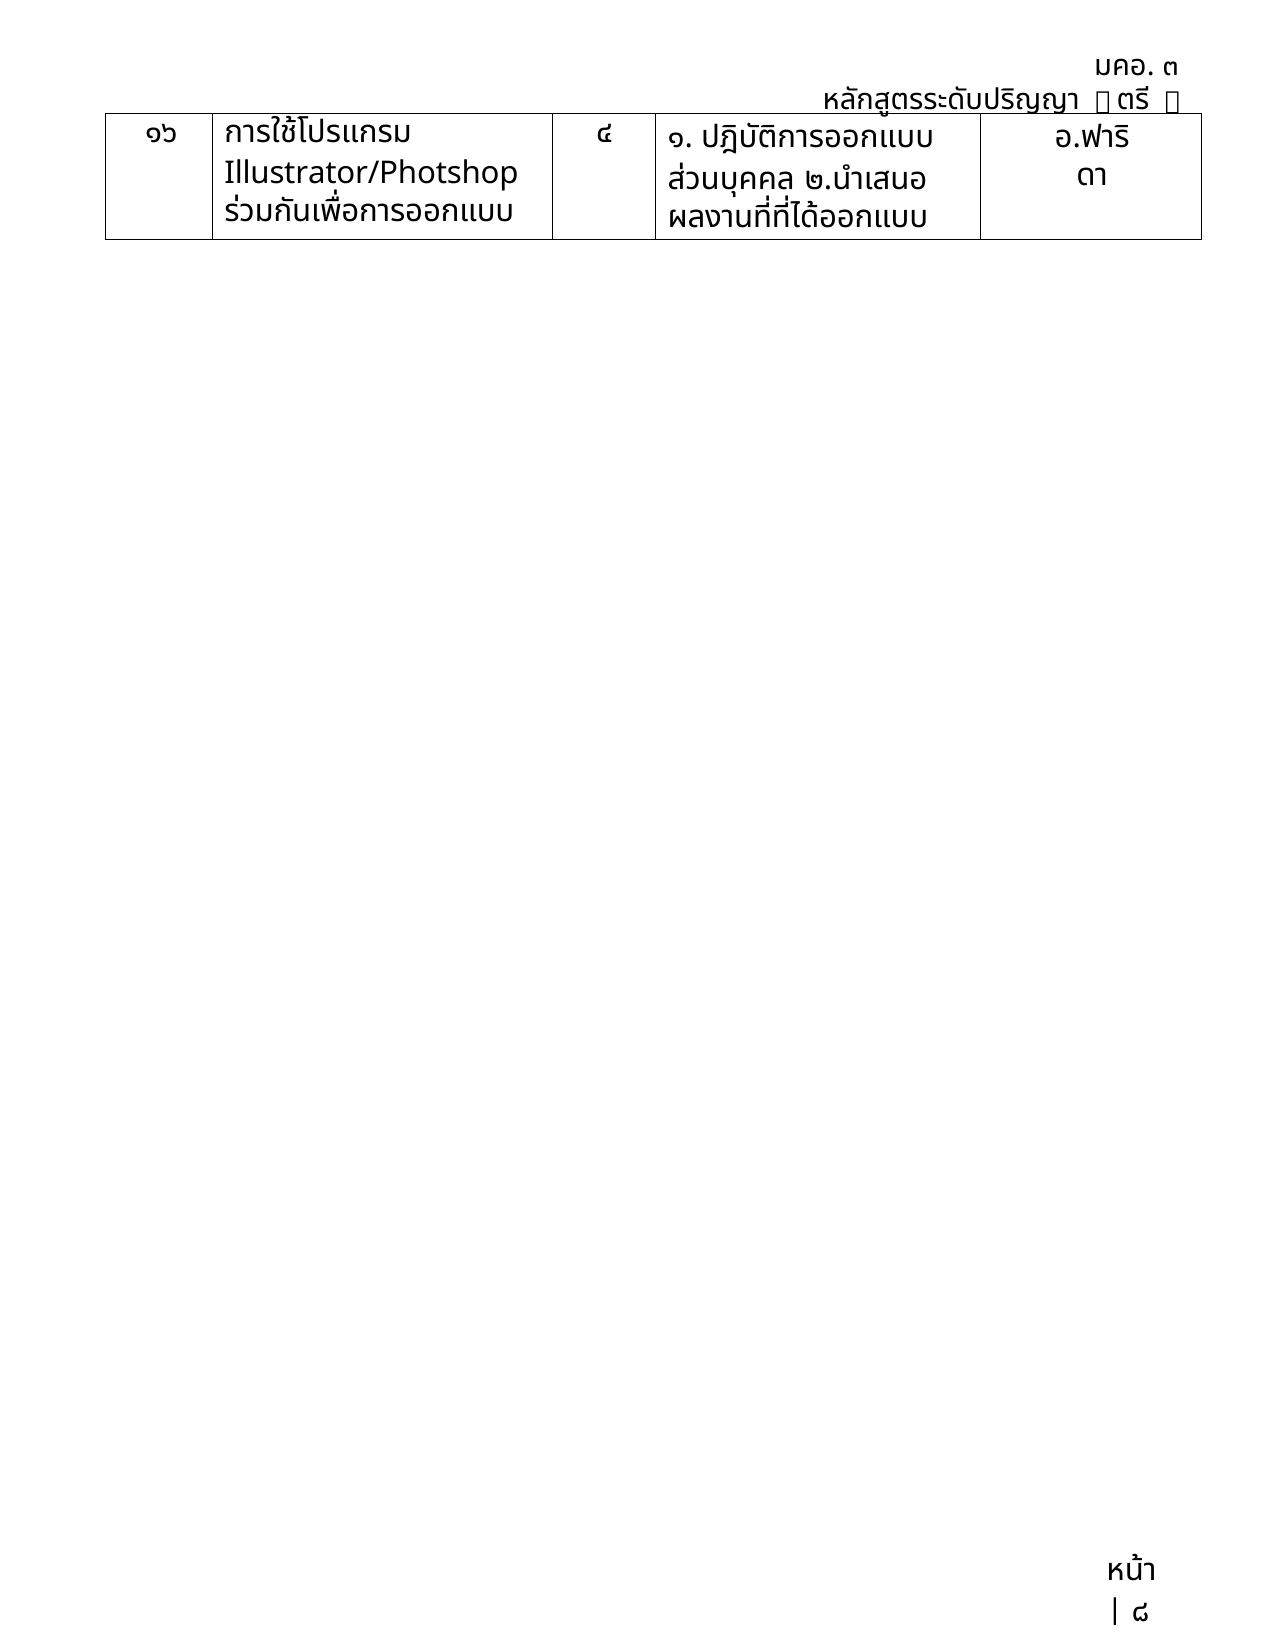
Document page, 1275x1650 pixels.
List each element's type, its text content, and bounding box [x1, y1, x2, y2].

table_cell อ.ฟาริดา [981, 114, 1201, 238]
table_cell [213, 114, 552, 238]
table_cell ๑. ปฎิบัติการออกแบบส่วนบุคคล ๒.นำเสนอผลงานที่ที่ได้ออกแบบ [656, 114, 980, 238]
table_cell ๔ [553, 114, 655, 238]
table_cell ๑๖ [106, 114, 212, 238]
